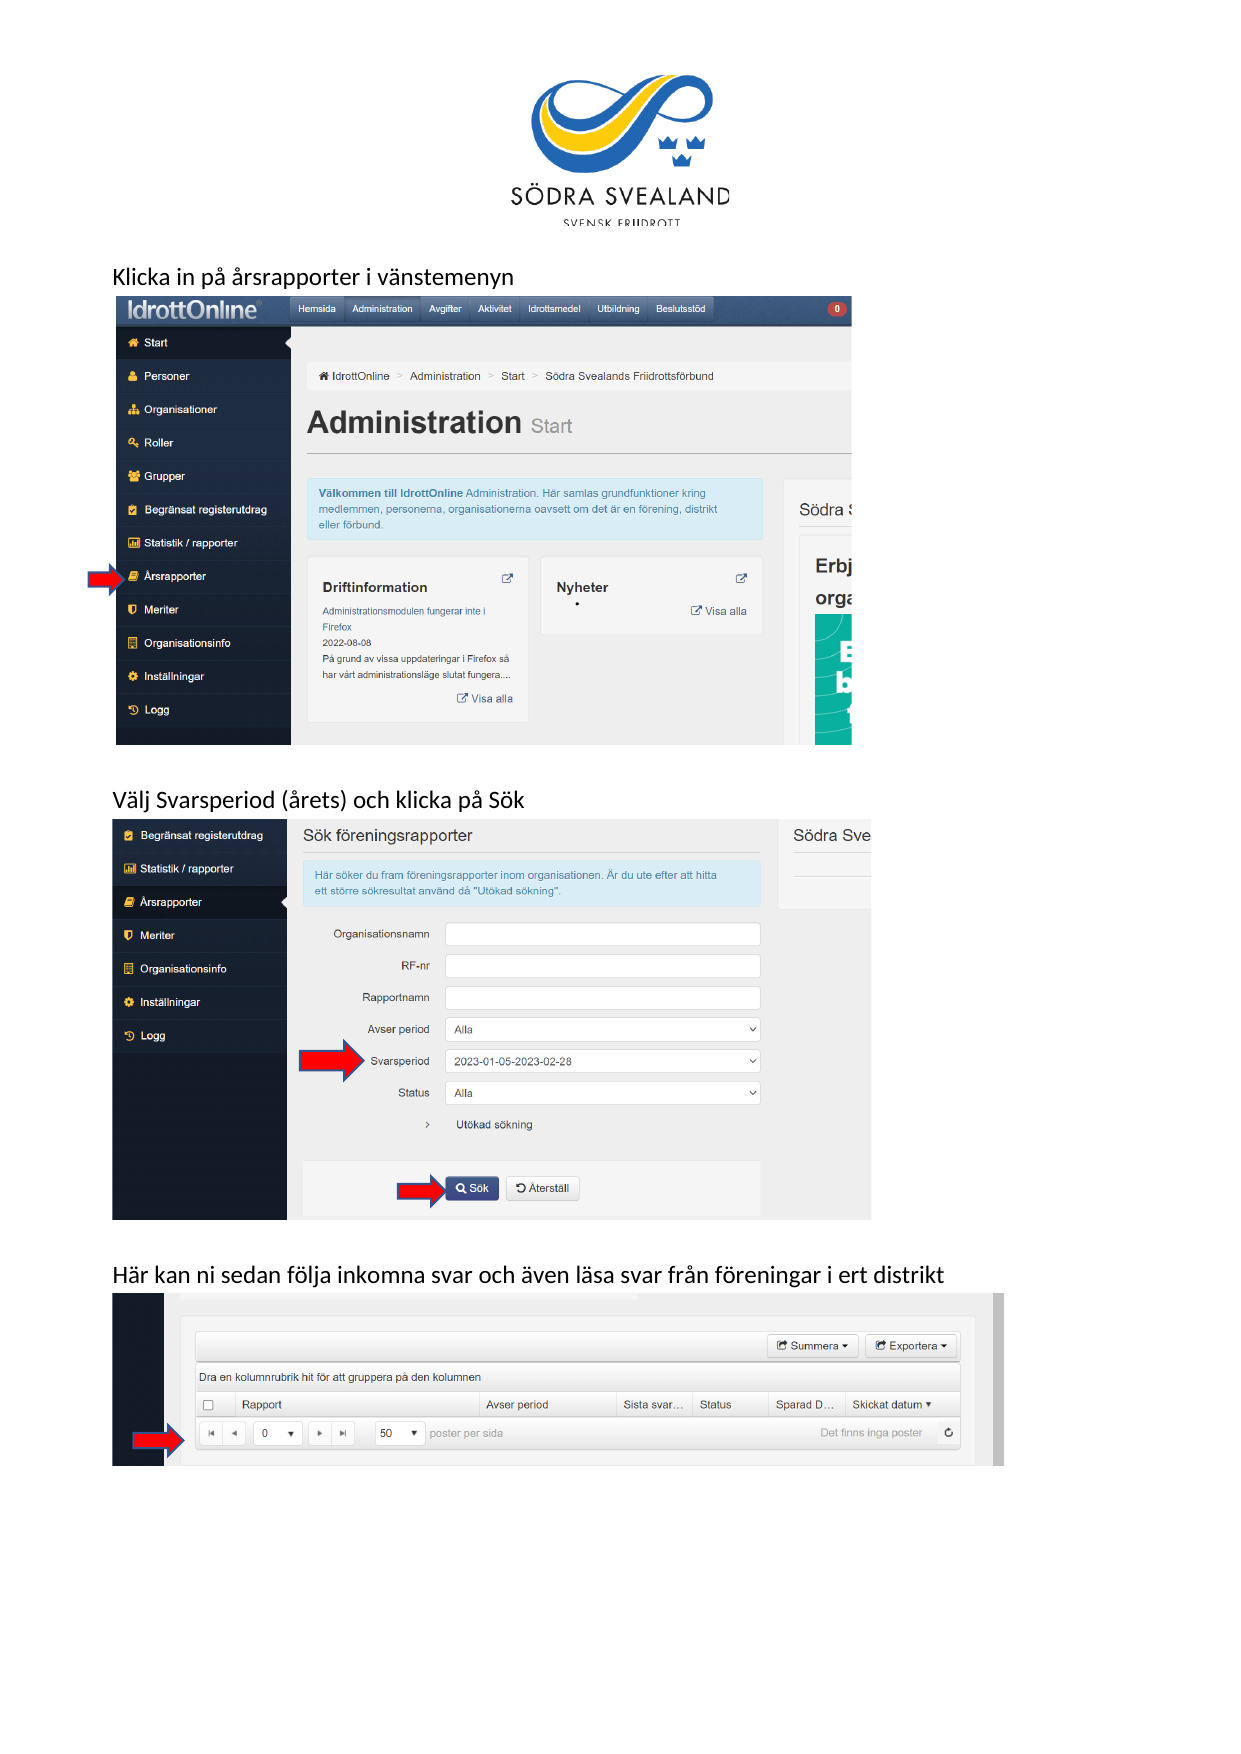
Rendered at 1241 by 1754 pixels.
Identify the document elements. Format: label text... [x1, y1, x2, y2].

text Välj Svarsperiod (årets) och klicka på Sök [112, 784, 1128, 815]
picture [112, 1293, 1005, 1466]
picture [112, 819, 872, 1220]
text Klicka in på årsrapporter i vänstemenyn [112, 261, 1128, 291]
text Här kan ni sedan följa inkomna svar och även läsa svar från föreningar i ert distrikt [112, 1259, 1128, 1289]
picture [116, 296, 852, 745]
